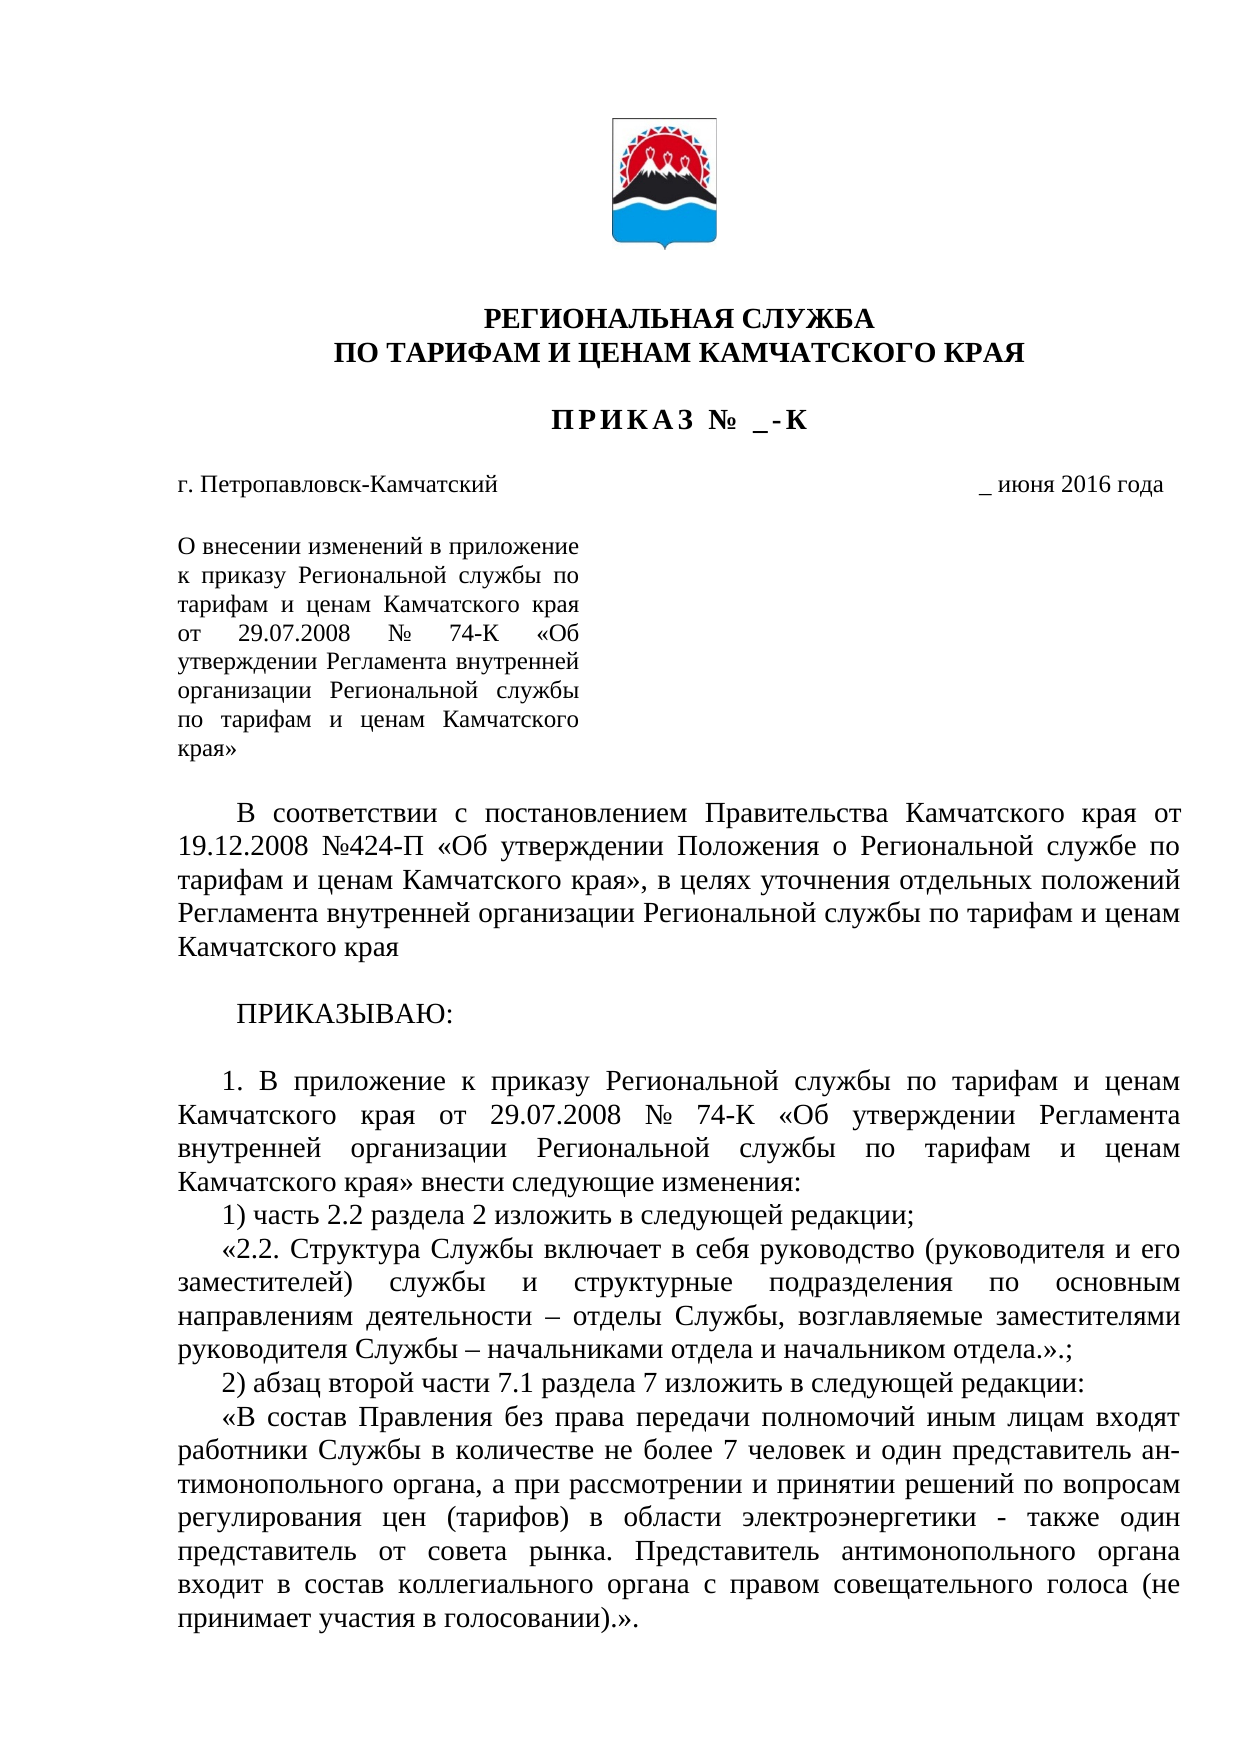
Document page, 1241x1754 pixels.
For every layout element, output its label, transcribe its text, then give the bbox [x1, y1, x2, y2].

table_header [166, 118, 1163, 268]
table_header О внесении изменений в приложение к приказу Региональной службы по тарифам и ценам Камчатского края от 29.07.2008 № 74-К «Об утверждении Регламента внутренней организации Региональной службы по тарифам и ценам Камчатского края» [166, 531, 591, 761]
text 1. В приложение к приказу Региональной службы по тарифам и ценам Камчатского края от 29.07.2008 № 74-К «Об утверждении Регламента внутренней организации Региональной службы по тарифам и ценам Камчатского края» внести следующие изменения: [177, 1063, 1181, 1197]
text В соответствии с постановлением Правительства Камчатского края от 19.12.2008 №424-П «Об утверждении Положения о Региональной службе по тарифам и ценам Камчатского края», в целях уточнения отдельных положений Регламента внутренней организации Региональной службы по тарифам и ценам Камчатского края [177, 795, 1181, 963]
text «2.2. Структура Службы включает в себя руководство (руководителя и его заместителей) службы и структурные подразделения по основным направлениям деятельности – отделы Службы, возглавляемые заместителями руководителя Службы – начальниками отдела и начальником отдела.».; [177, 1231, 1181, 1365]
text ПО ТАРИФАМ И ЦЕНАМ КАМЧАТСКОГО КРАЯ [177, 335, 1181, 368]
picture [612, 118, 717, 250]
text г. Петропавловск-Камчатский _ июня 2016 года [177, 469, 1181, 498]
text 1) часть 2.2 раздела 2 изложить в следующей редакции; [177, 1197, 1181, 1231]
text 2) абзац второй части 7.1 раздела 7 изложить в следующей редакции: [177, 1365, 1181, 1399]
text ПРИКАЗЫВАЮ: [177, 996, 1181, 1030]
text РЕГИОНАЛЬНАЯ СЛУЖБА [177, 301, 1181, 335]
text «В состав Правления без права передачи полномочий иным лицам входят работники Службы в количестве не более 7 человек и один представитель ан-тимонопольного органа, а при рассмотрении и принятии решений по вопросам регулирования цен (тарифов) в области электроэнергетики - также один представитель от совета рынка. Представитель антимонопольного органа входит в состав коллегиального органа с правом совещательного голоса (не принимает участия в голосовании).». [177, 1399, 1181, 1633]
text ПРИКАЗ № _-К [177, 402, 1181, 436]
